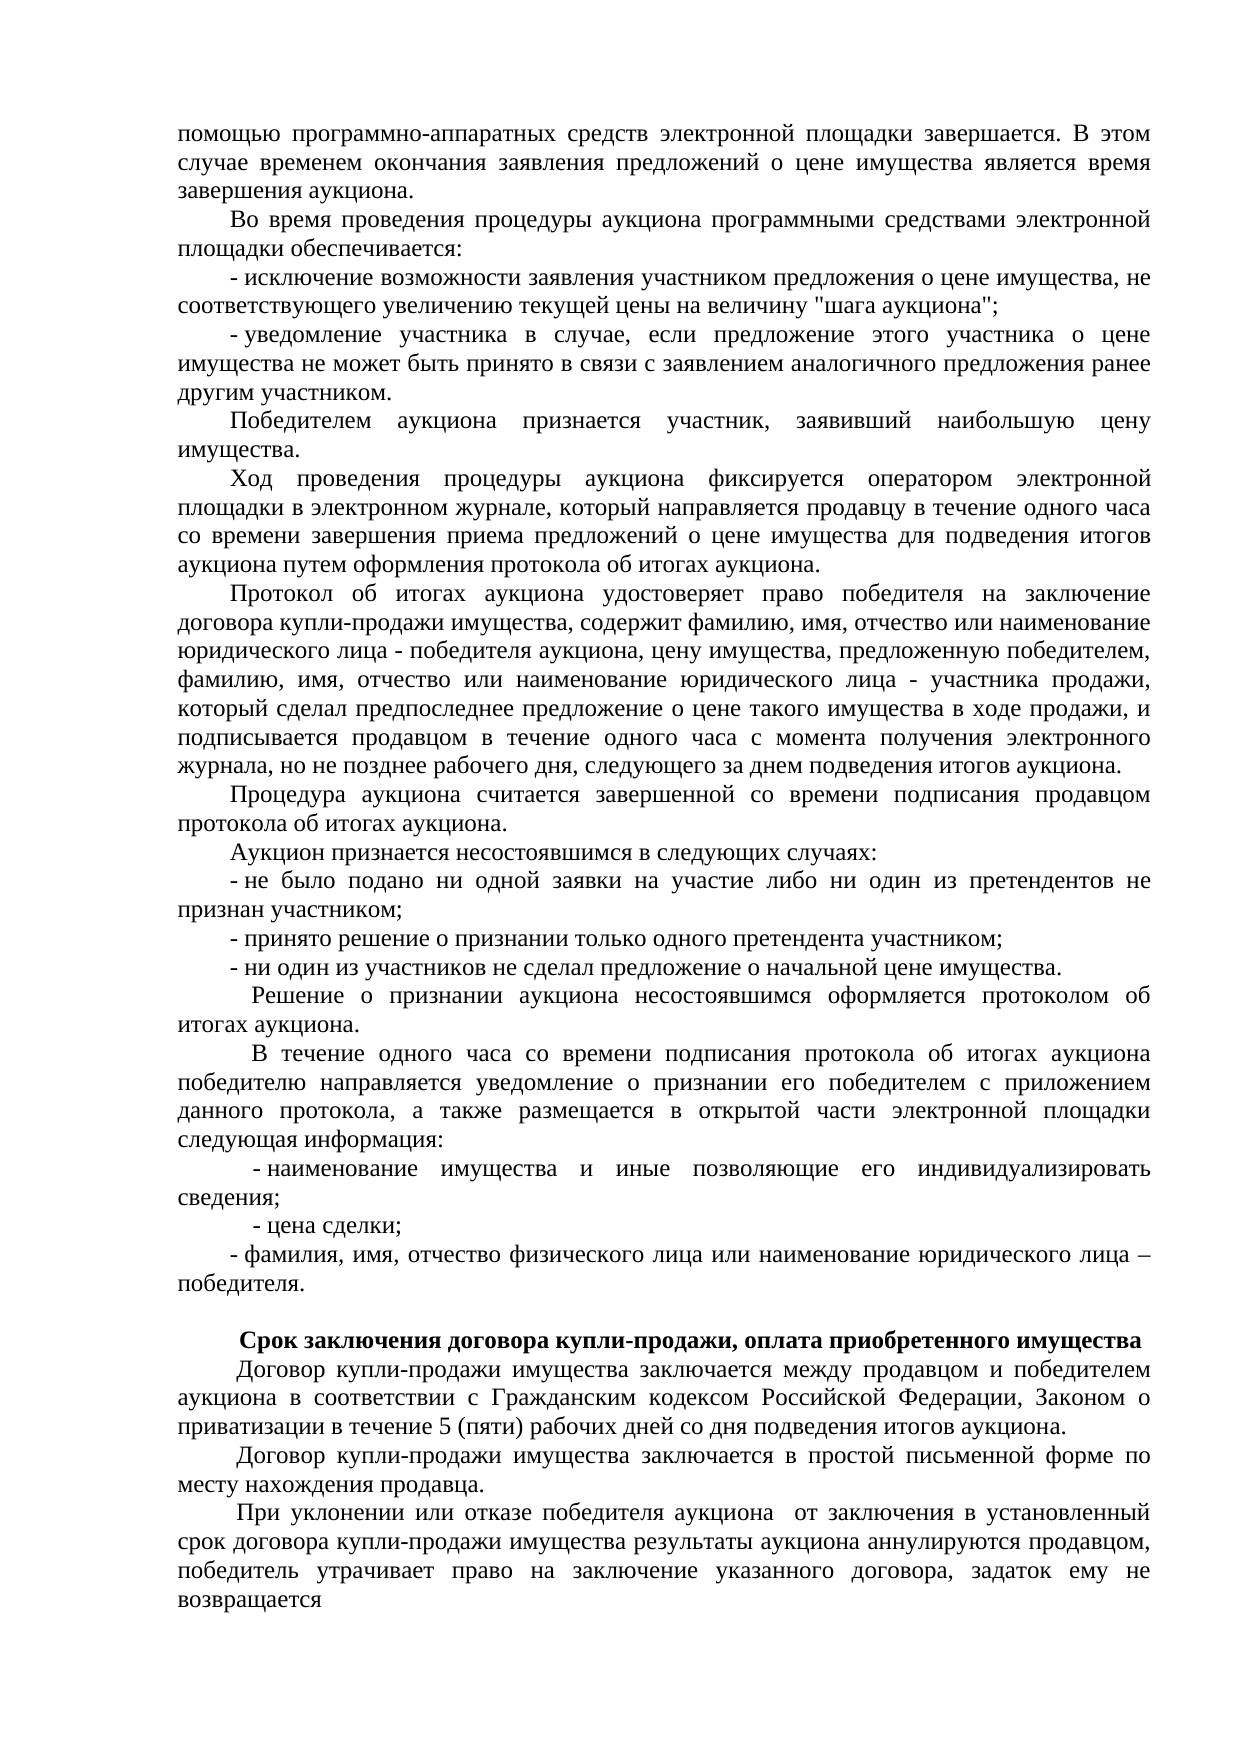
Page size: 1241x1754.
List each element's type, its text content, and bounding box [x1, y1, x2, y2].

text - ни один из участников не сделал предложение о начальной цене имущества. [177, 952, 1152, 981]
text - исключение возможности заявления участником предложения о цене имущества, не соответствующего увеличению текущей цены на величину "шага аукциона"; [177, 262, 1152, 319]
text Победителем аукциона признается участник, заявивший наибольшую цену имущества. [177, 406, 1152, 463]
text - цена сделки; [177, 1211, 1152, 1239]
text - фамилия, имя, отчество физического лица или наименование юридического лица – победителя. [177, 1239, 1152, 1297]
text Договор купли-продажи имущества заключается между продавцом и победителем аукциона в соответствии с Гражданским кодексом Российской Федерации, Законом о приватизации в течение 5 (пяти) рабочих дней со дня подведения итогов аукциона. [177, 1354, 1152, 1440]
text Решение о признании аукциона несостоявшимся оформляется протоколом об итогах аукциона. [177, 981, 1152, 1038]
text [177, 118, 1152, 204]
text Протокол об итогах аукциона удостоверяет право победителя на заключение договора купли-продажи имущества, содержит фамилию, имя, отчество или наименование юридического лица - победителя аукциона, цену имущества, предложенную победителем, фамилию, имя, отчество или наименование юридического лица - участника продажи, который сделал предпоследнее предложение о цене такого имущества в ходе продажи, и подписывается продавцом в течение одного часа с момента получения электронного журнала, но не позднее рабочего дня, следующего за днем подведения итогов аукциона. [177, 578, 1152, 779]
text Процедура аукциона считается завершенной со времени подписания продавцом протокола об итогах аукциона. [177, 779, 1152, 837]
text Договор купли-продажи имущества заключается в простой письменной форме по месту нахождения продавца. [177, 1440, 1152, 1497]
text Аукцион признается несостоявшимся в следующих случаях: [177, 837, 1152, 866]
text - принято решение о признании только одного претендента участником; [177, 923, 1152, 952]
text Во время проведения процедуры аукциона программными средствами электронной площадки обеспечивается: [177, 204, 1152, 262]
text - уведомление участника в случае, если предложение этого участника о цене имущества не может быть принято в связи с заявлением аналогичного предложения ранее другим участником. [177, 319, 1152, 406]
text В течение одного часа со времени подписания протокола об итогах аукциона победителю направляется уведомление о признании его победителем с приложением данного протокола, а также размещается в открытой части электронной площадки следующая информация: [177, 1038, 1152, 1153]
text - наименование имущества и иные позволяющие его индивидуализировать сведения; [177, 1153, 1152, 1211]
text При уклонении или отказе победителя аукциона от заключения в установленный срок договора купли-продажи имущества результаты аукциона аннулируются продавцом, победитель утрачивает право на заключение указанного договора, задаток ему не возвращается [177, 1497, 1152, 1612]
text Ход проведения процедуры аукциона фиксируется оператором электронной площадки в электронном журнале, который направляется продавцу в течение одного часа со времени завершения приема предложений о цене имущества для подведения итогов аукциона путем оформления протокола об итогах аукциона. [177, 463, 1152, 578]
text - не было подано ни одной заявки на участие либо ни один из претендентов не признан участником; [177, 866, 1152, 923]
text Срок заключения договора купли-продажи, оплата приобретенного имущества [229, 1325, 1152, 1354]
